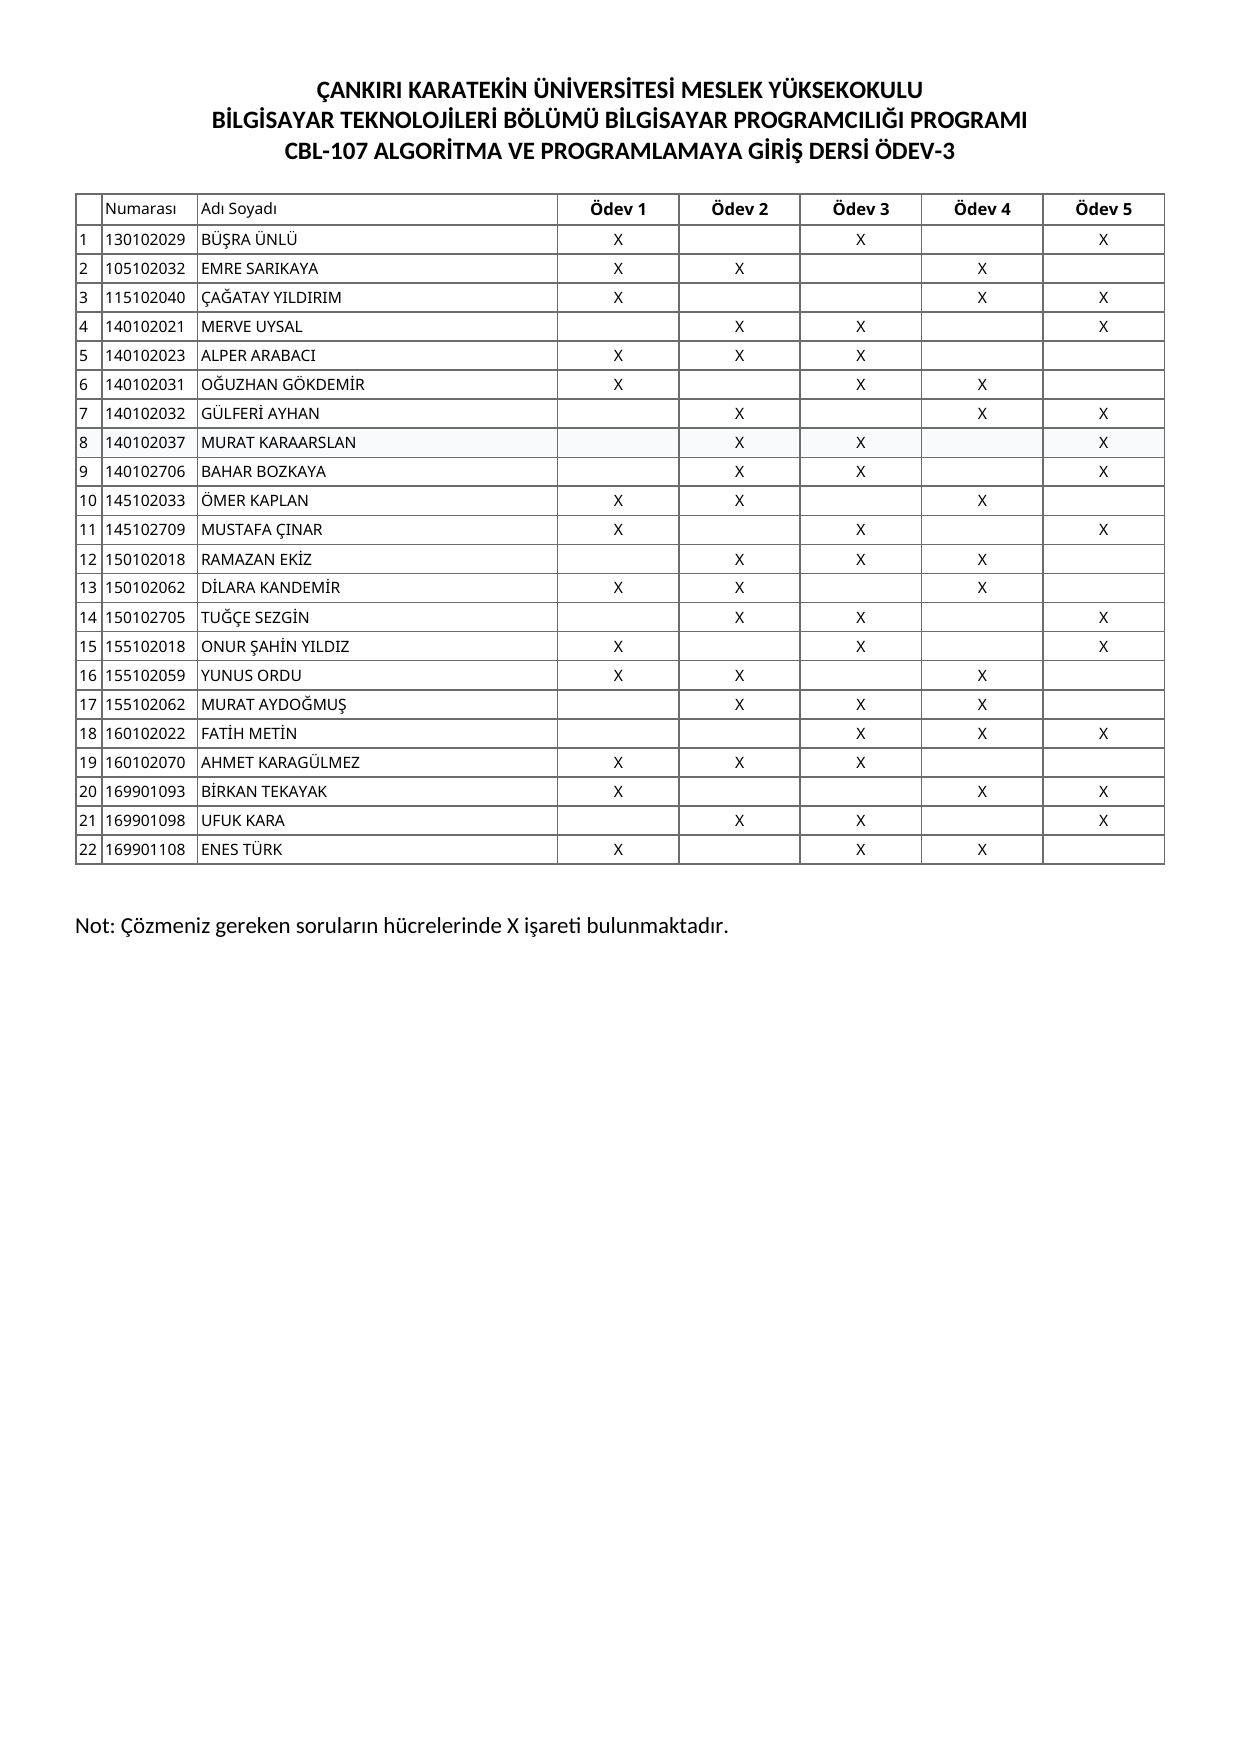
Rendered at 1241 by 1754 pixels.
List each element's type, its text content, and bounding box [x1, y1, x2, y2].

table_cell [1044, 691, 1164, 718]
table_cell X [801, 371, 921, 398]
table_cell X [922, 487, 1042, 514]
table_cell [680, 836, 799, 863]
table_cell [922, 458, 1042, 485]
table_cell X [558, 226, 678, 253]
table_cell X [922, 778, 1042, 805]
table_cell X [680, 749, 799, 776]
table_cell 169901093 [103, 778, 197, 805]
table_cell X [801, 691, 921, 718]
table_cell [801, 487, 921, 514]
table_cell X [558, 749, 678, 776]
table_cell X [801, 458, 921, 485]
table_cell X [922, 661, 1042, 689]
table_cell X [680, 661, 799, 689]
table_cell 16 [77, 661, 101, 689]
table_cell X [801, 429, 921, 456]
table_cell X [922, 255, 1042, 282]
table_cell X [558, 284, 678, 311]
table_cell 140102032 [103, 400, 197, 427]
table_cell [1044, 545, 1164, 573]
table_cell [1044, 661, 1164, 689]
table_cell X [801, 313, 921, 340]
table_cell X [1044, 400, 1164, 427]
table_cell 2 [77, 255, 101, 282]
table_cell 11 [77, 516, 101, 543]
table_cell 3 [77, 284, 101, 311]
table_cell 15 [77, 632, 101, 660]
table_cell X [1044, 778, 1164, 805]
table_cell [680, 516, 799, 543]
table_cell X [1044, 807, 1164, 834]
table_cell 155102018 [103, 632, 197, 660]
text Not: Çözmeniz gereken soruların hücrelerinde X işareti bulunmaktadır. [75, 912, 1165, 940]
table_cell [558, 545, 678, 573]
table_cell X [680, 574, 799, 602]
table_cell [558, 400, 678, 427]
table_cell X [558, 778, 678, 805]
table_cell MERVE UYSAL [198, 313, 557, 340]
table_cell X [558, 516, 678, 543]
table_cell [558, 313, 678, 340]
table_cell 13 [77, 574, 101, 602]
table_cell 150102705 [103, 603, 197, 631]
table_cell AHMET KARAGÜLMEZ [198, 749, 557, 776]
table_cell 5 [77, 342, 101, 369]
table_cell X [922, 691, 1042, 718]
table_cell X [801, 807, 921, 834]
table_cell X [1044, 516, 1164, 543]
table_header Ödev 3 [801, 195, 921, 224]
table_cell 115102040 [103, 284, 197, 311]
table_cell GÜLFERİ AYHAN [198, 400, 557, 427]
table_cell 140102021 [103, 313, 197, 340]
table_cell ÇAĞATAY YILDIRIM [198, 284, 557, 311]
table_cell [558, 807, 678, 834]
table_cell 4 [77, 313, 101, 340]
table_cell X [1044, 284, 1164, 311]
table_cell 9 [77, 458, 101, 485]
table_cell X [680, 458, 799, 485]
table_header Ödev 5 [1044, 195, 1164, 224]
table_cell X [1044, 226, 1164, 253]
table_cell X [801, 632, 921, 660]
table_cell [1044, 487, 1164, 514]
table_cell X [558, 574, 678, 602]
table_cell OĞUZHAN GÖKDEMİR [198, 371, 557, 398]
table_cell X [801, 226, 921, 253]
table_cell [680, 371, 799, 398]
table_cell [922, 342, 1042, 369]
table_cell [1044, 749, 1164, 776]
table_cell X [922, 836, 1042, 863]
table_cell RAMAZAN EKİZ [198, 545, 557, 573]
table_cell 21 [77, 807, 101, 834]
table_header Ödev 1 [558, 195, 678, 224]
table_cell X [1044, 429, 1164, 456]
table_cell [922, 749, 1042, 776]
table_cell BÜŞRA ÜNLÜ [198, 226, 557, 253]
table_cell YUNUS ORDU [198, 661, 557, 689]
table_cell X [801, 342, 921, 369]
table_cell X [558, 371, 678, 398]
table_cell ÖMER KAPLAN [198, 487, 557, 514]
table_cell [1044, 371, 1164, 398]
table_cell 160102022 [103, 720, 197, 747]
table_cell [801, 661, 921, 689]
table_cell X [558, 661, 678, 689]
table_cell 6 [77, 371, 101, 398]
table_cell TUĞÇE SEZGİN [198, 603, 557, 631]
table_cell [1044, 255, 1164, 282]
table_cell 155102062 [103, 691, 197, 718]
table_cell X [558, 342, 678, 369]
table_cell [1044, 836, 1164, 863]
table_cell X [1044, 313, 1164, 340]
table_cell X [801, 545, 921, 573]
table_cell 17 [77, 691, 101, 718]
table_cell 8 [77, 429, 101, 456]
table_cell X [680, 487, 799, 514]
table_cell ALPER ARABACI [198, 342, 557, 369]
table_cell 12 [77, 545, 101, 573]
table_cell [801, 255, 921, 282]
table_cell [922, 313, 1042, 340]
table_cell X [922, 371, 1042, 398]
table_cell 10 [77, 487, 101, 514]
table_cell 145102709 [103, 516, 197, 543]
table_cell [801, 400, 921, 427]
table_cell X [1044, 603, 1164, 631]
table_cell X [1044, 458, 1164, 485]
table_cell [558, 429, 678, 456]
table_cell FATİH METİN [198, 720, 557, 747]
table_cell EMRE SARIKAYA [198, 255, 557, 282]
table_cell [680, 720, 799, 747]
table_cell [680, 226, 799, 253]
table_cell X [922, 545, 1042, 573]
table_cell X [680, 545, 799, 573]
table_cell 140102031 [103, 371, 197, 398]
table_cell X [558, 487, 678, 514]
table_header Ödev 4 [922, 195, 1042, 224]
table_cell X [1044, 632, 1164, 660]
table_header Adı Soyadı [198, 195, 557, 224]
table_cell 169901108 [103, 836, 197, 863]
table_cell [680, 284, 799, 311]
table_header [77, 195, 101, 224]
table_cell 140102023 [103, 342, 197, 369]
table_cell [922, 226, 1042, 253]
table_cell [558, 720, 678, 747]
table_cell [922, 516, 1042, 543]
table_cell X [680, 807, 799, 834]
table_cell 7 [77, 400, 101, 427]
table_cell X [922, 400, 1042, 427]
table_cell 22 [77, 836, 101, 863]
table_cell ENES TÜRK [198, 836, 557, 863]
table_cell [1044, 342, 1164, 369]
table_cell 1 [77, 226, 101, 253]
table_cell 160102070 [103, 749, 197, 776]
table_cell X [558, 836, 678, 863]
table_cell DİLARA KANDEMİR [198, 574, 557, 602]
table_cell X [922, 284, 1042, 311]
table_cell 155102059 [103, 661, 197, 689]
table_cell X [922, 720, 1042, 747]
table_cell MUSTAFA ÇINAR [198, 516, 557, 543]
table_cell X [680, 313, 799, 340]
table_header Numarası [103, 195, 197, 224]
table_cell MURAT AYDOĞMUŞ [198, 691, 557, 718]
table_cell X [558, 255, 678, 282]
table_cell MURAT KARAARSLAN [198, 429, 557, 456]
table_cell [558, 458, 678, 485]
table_cell 130102029 [103, 226, 197, 253]
table_cell 150102062 [103, 574, 197, 602]
table_cell X [680, 342, 799, 369]
table_cell X [680, 691, 799, 718]
table_cell [922, 632, 1042, 660]
table_cell [680, 632, 799, 660]
table_cell [801, 284, 921, 311]
table_cell [801, 778, 921, 805]
table_cell 19 [77, 749, 101, 776]
table_cell BAHAR BOZKAYA [198, 458, 557, 485]
table_cell 150102018 [103, 545, 197, 573]
table_cell X [922, 574, 1042, 602]
table_cell X [680, 429, 799, 456]
table_cell BİRKAN TEKAYAK [198, 778, 557, 805]
table_cell [680, 778, 799, 805]
table_cell X [1044, 720, 1164, 747]
table_cell 105102032 [103, 255, 197, 282]
table_cell X [801, 720, 921, 747]
table_cell X [801, 603, 921, 631]
table_cell UFUK KARA [198, 807, 557, 834]
table_cell [801, 574, 921, 602]
table_cell [922, 603, 1042, 631]
table_cell X [680, 255, 799, 282]
table_cell [922, 807, 1042, 834]
table_cell X [801, 516, 921, 543]
table_cell 140102706 [103, 458, 197, 485]
table_cell X [558, 632, 678, 660]
table_cell ONUR ŞAHİN YILDIZ [198, 632, 557, 660]
table_cell X [801, 836, 921, 863]
table_cell 14 [77, 603, 101, 631]
table_cell 20 [77, 778, 101, 805]
table_cell 169901098 [103, 807, 197, 834]
table_cell X [680, 400, 799, 427]
table_cell 140102037 [103, 429, 197, 456]
table_cell X [680, 603, 799, 631]
table_cell [922, 429, 1042, 456]
table_cell [558, 691, 678, 718]
table_cell [558, 603, 678, 631]
table_cell X [801, 749, 921, 776]
table_cell 18 [77, 720, 101, 747]
table_cell [1044, 574, 1164, 602]
table_cell 145102033 [103, 487, 197, 514]
table_header Ödev 2 [680, 195, 799, 224]
